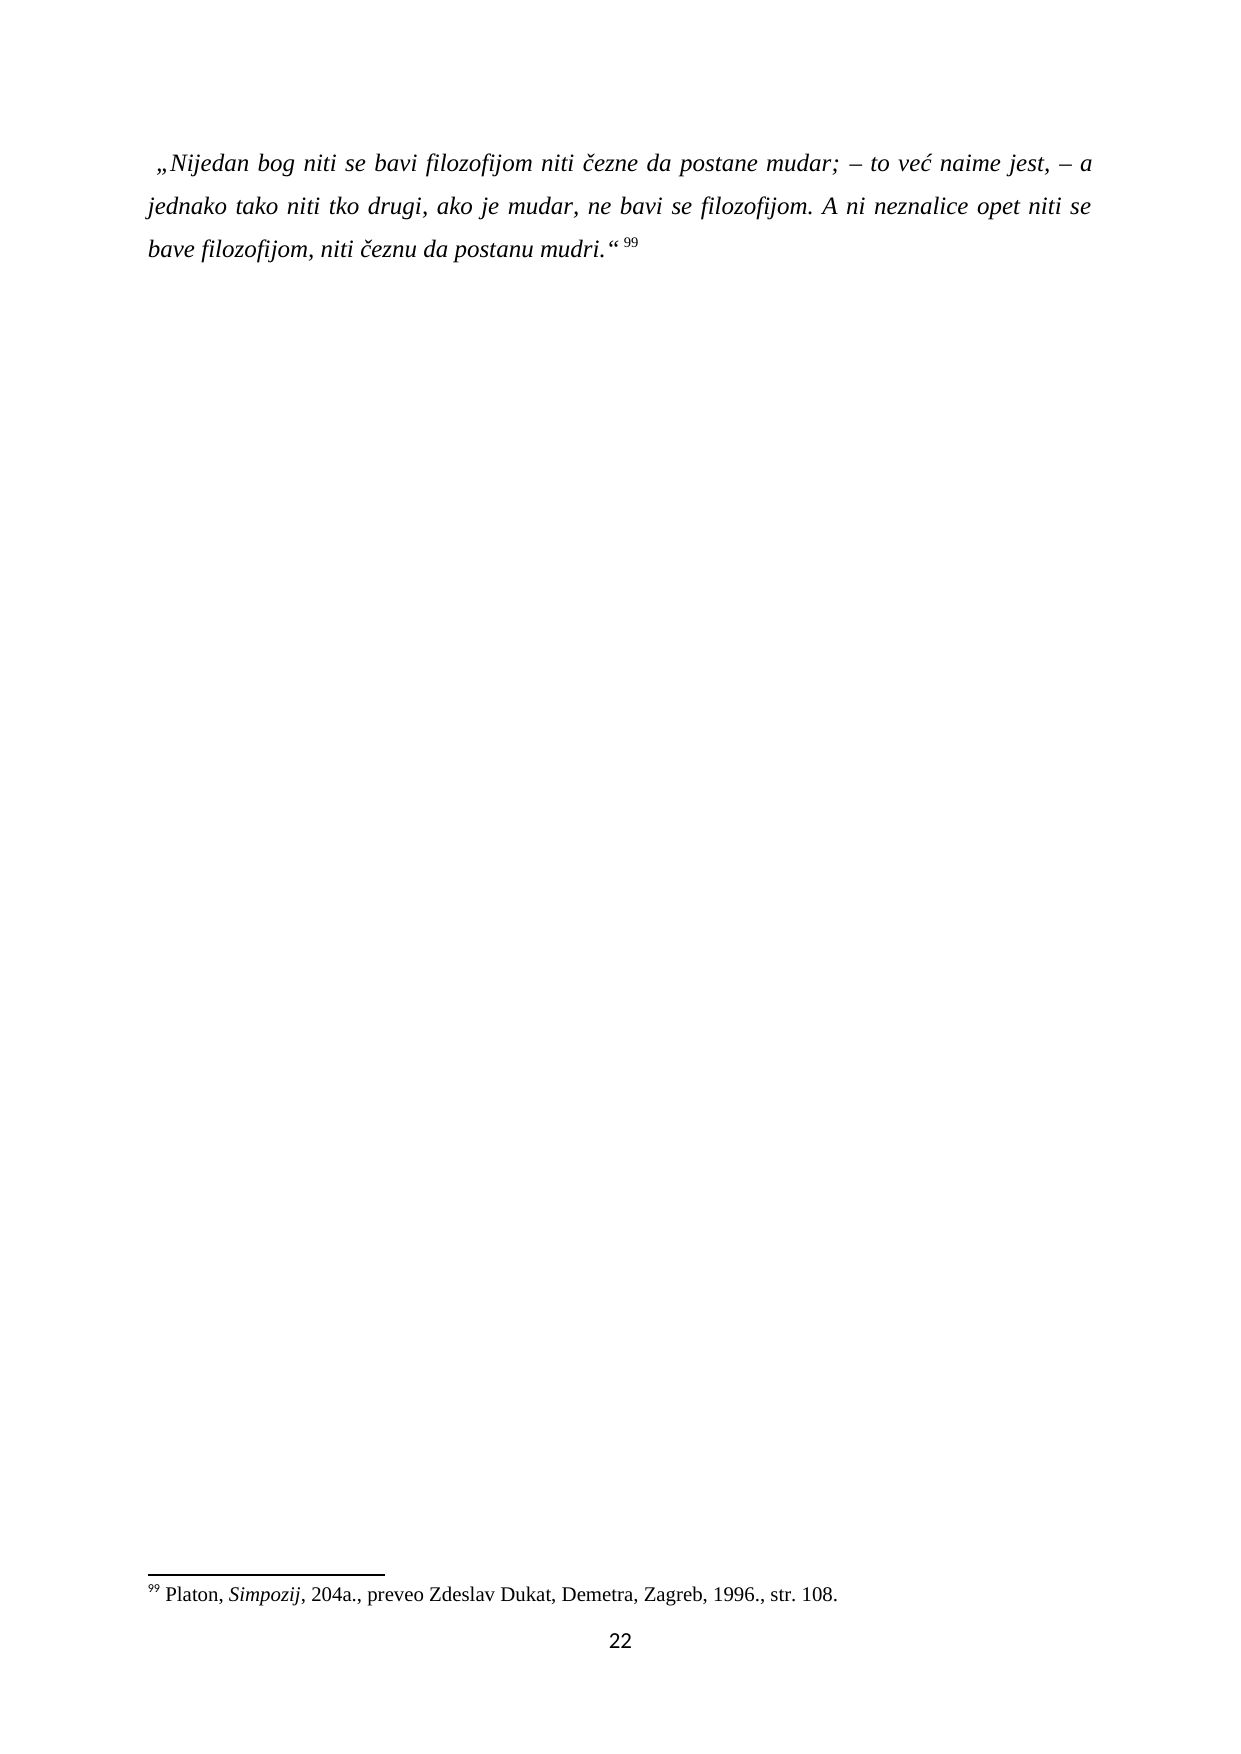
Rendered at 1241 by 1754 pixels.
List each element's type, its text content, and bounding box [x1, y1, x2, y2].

text „Nijedan bog niti se bavi filozofijom niti čezne da postane mudar; – to već naime jest, – a jednako tako niti tko drugi, ako je mudar, ne bavi se filozofijom. A ni neznalice opet niti se bave filozofijom, niti čeznu da postanu mudri.“ [148, 148, 1093, 263]
